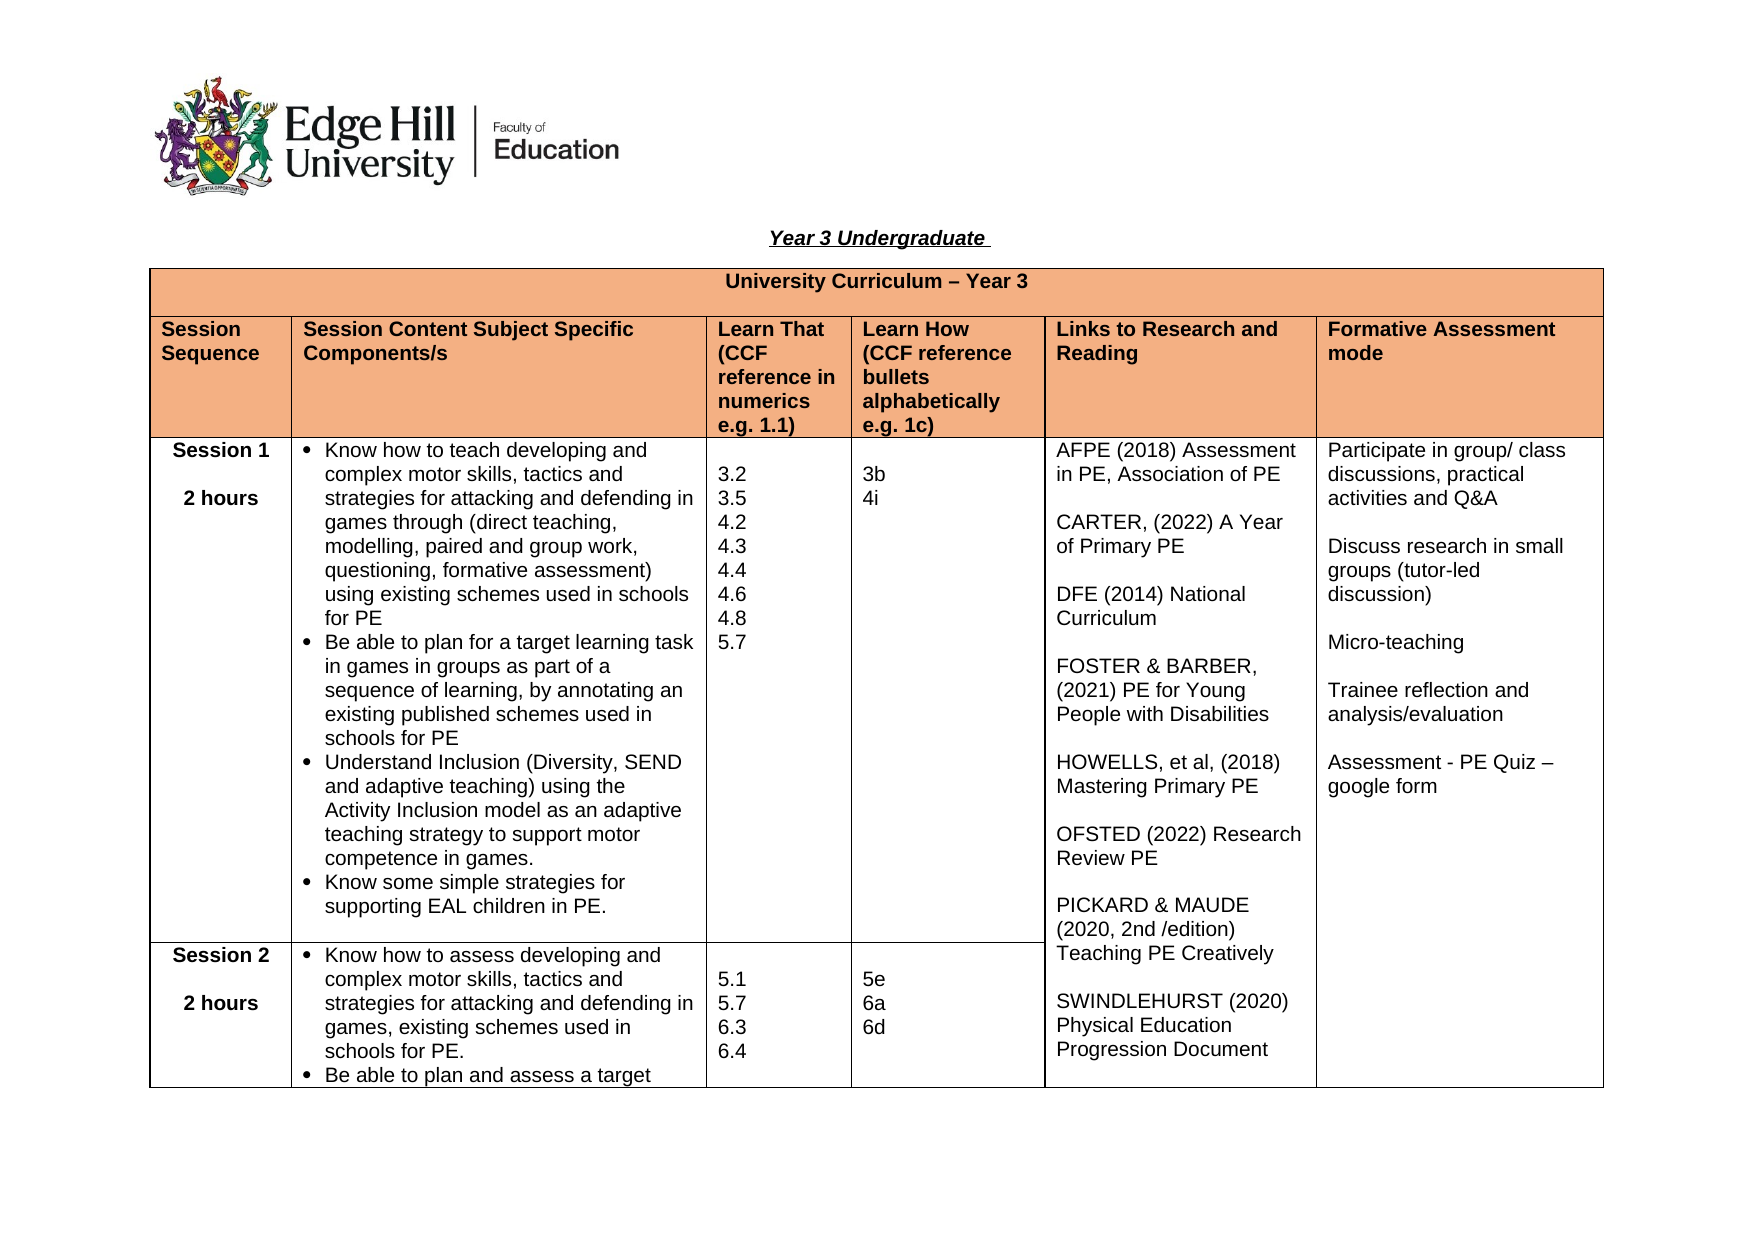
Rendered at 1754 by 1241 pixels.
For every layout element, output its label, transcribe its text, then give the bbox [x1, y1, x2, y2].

table_cell Session 1 2 hours [151, 438, 291, 942]
text Year 3 Undergraduate [150, 225, 1604, 249]
table_cell Session Content Subject Specific Components/s [292, 317, 706, 437]
table_header University Curriculum – Year 3 [151, 269, 1603, 316]
table_cell Learn How (CCF reference bullets alphabetically e.g. 1c) [852, 317, 1044, 437]
table_cell Know how to teach developing and complex motor skills, tactics and strategies for attacking and defending in games through (direct teaching, modelling, paired and group work, questioning, formative assessment) using existing schemes used in schools for PE Be able to plan for a target learning task in games in groups as part of a sequence of learning, by annotating an existing published schemes used in schools for PE Understand Inclusion (Diversity, SEND and adaptive teaching) using the Activity Inclusion model as an adaptive teaching strategy to support motor competence in games. Know some simple strategies for supporting EAL children in PE. [292, 438, 706, 942]
picture [150, 73, 623, 198]
table_cell Session 2 2 hours [151, 943, 291, 1087]
table_cell AFPE (2018) Assessment in PE, Association of PE CARTER, (2022) A Year of Primary PE DFE (2014) National Curriculum FOSTER & BARBER, (2021) PE for Young People with Disabilities HOWELLS, et al, (2018) Mastering Primary PE OFSTED (2022) Research Review PE PICKARD & MAUDE (2020, 2nd /edition) Teaching PE Creatively SWINDLEHURST (2020) Physical Education Progression Document SWINDLEHURST (2022) Primary PE, Core Tasks Revisited VICKERMAN & MAHER (2018) Teaching Physical Education to Children with Special Educational Needs and Disabilities (2nd Eds). YST (2018) TOP Sportsability [1046, 438, 1316, 1087]
table_cell Participate in group/ class discussions, practical activities and Q&A Discuss research in small groups (tutor-led discussion) Micro-teaching Trainee reflection and analysis/evaluation Assessment - PE Quiz – google form [1317, 438, 1603, 1087]
table_cell 5e 6a 6d [852, 943, 1044, 1087]
table_cell 5.1 5.7 6.3 6.4 [707, 943, 851, 1087]
table_cell 3b 4i [852, 438, 1044, 942]
table_cell Formative Assessment mode [1317, 317, 1603, 437]
table_cell Links to Research and Reading [1046, 317, 1316, 437]
table_cell Learn That (CCF reference in numerics e.g. 1.1) [707, 317, 851, 437]
table_cell Session Sequence [151, 317, 291, 437]
table_cell 3.2 3.5 4.2 4.3 4.4 4.6 4.8 5.7 [707, 438, 851, 942]
